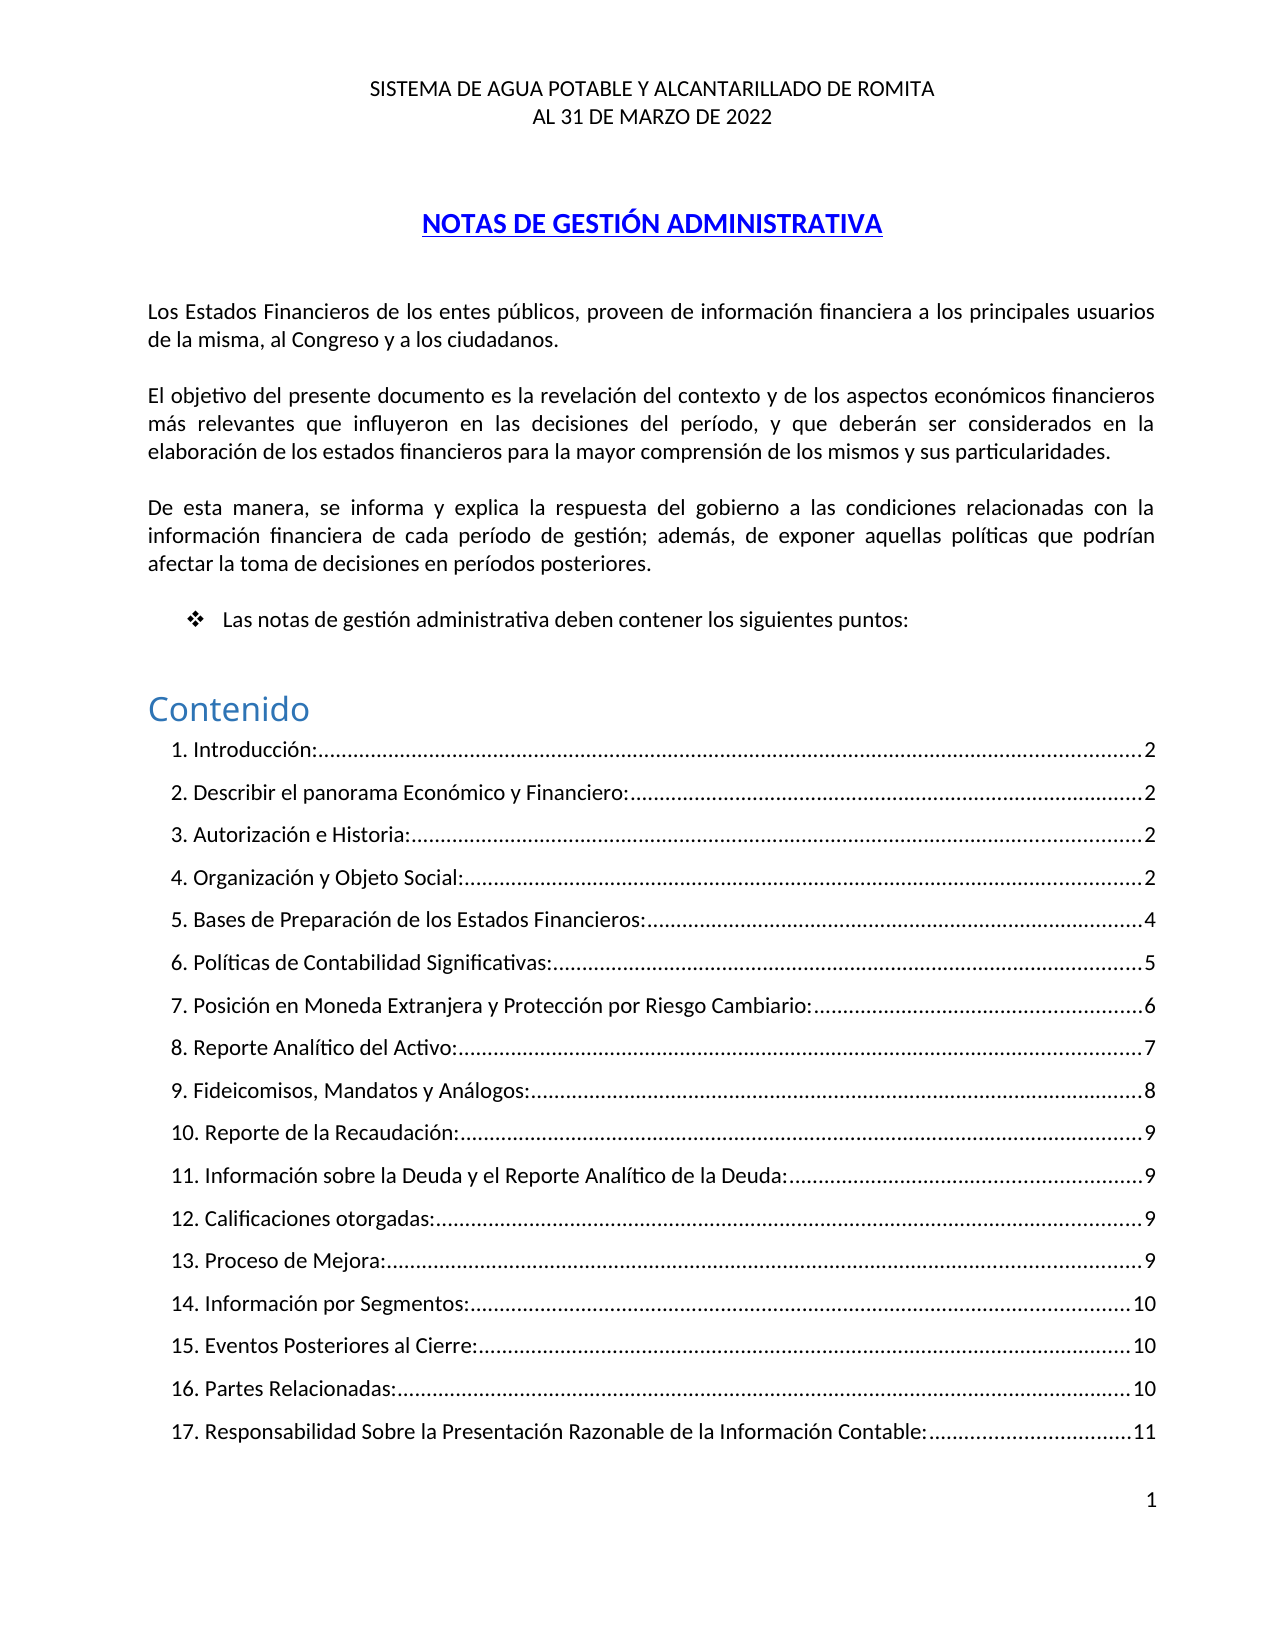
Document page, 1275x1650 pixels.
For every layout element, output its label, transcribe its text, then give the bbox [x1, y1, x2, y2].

text NOTAS DE GESTIÓN ADMINISTRATIVA [148, 205, 1157, 241]
list Las notas de gestión administrativa deben contener los siguientes puntos: [185, 605, 1157, 633]
text De esta manera, se informa y explica la respuesta del gobierno a las condiciones relacionadas con la información financiera de cada período de gestión; además, de exponer aquellas políticas que podrían afectar la toma de decisiones en períodos posteriores. [148, 493, 1157, 577]
text El objetivo del presente documento es la revelación del contexto y de los aspectos económicos financieros más relevantes que influyeron en las decisiones del período, y que deberán ser considerados en la elaboración de los estados financieros para la mayor comprensión de los mismos y sus particularidades. [148, 381, 1157, 465]
text Los Estados Financieros de los entes públicos, proveen de información financiera a los principales usuarios de la misma, al Congreso y a los ciudadanos. [148, 297, 1157, 353]
